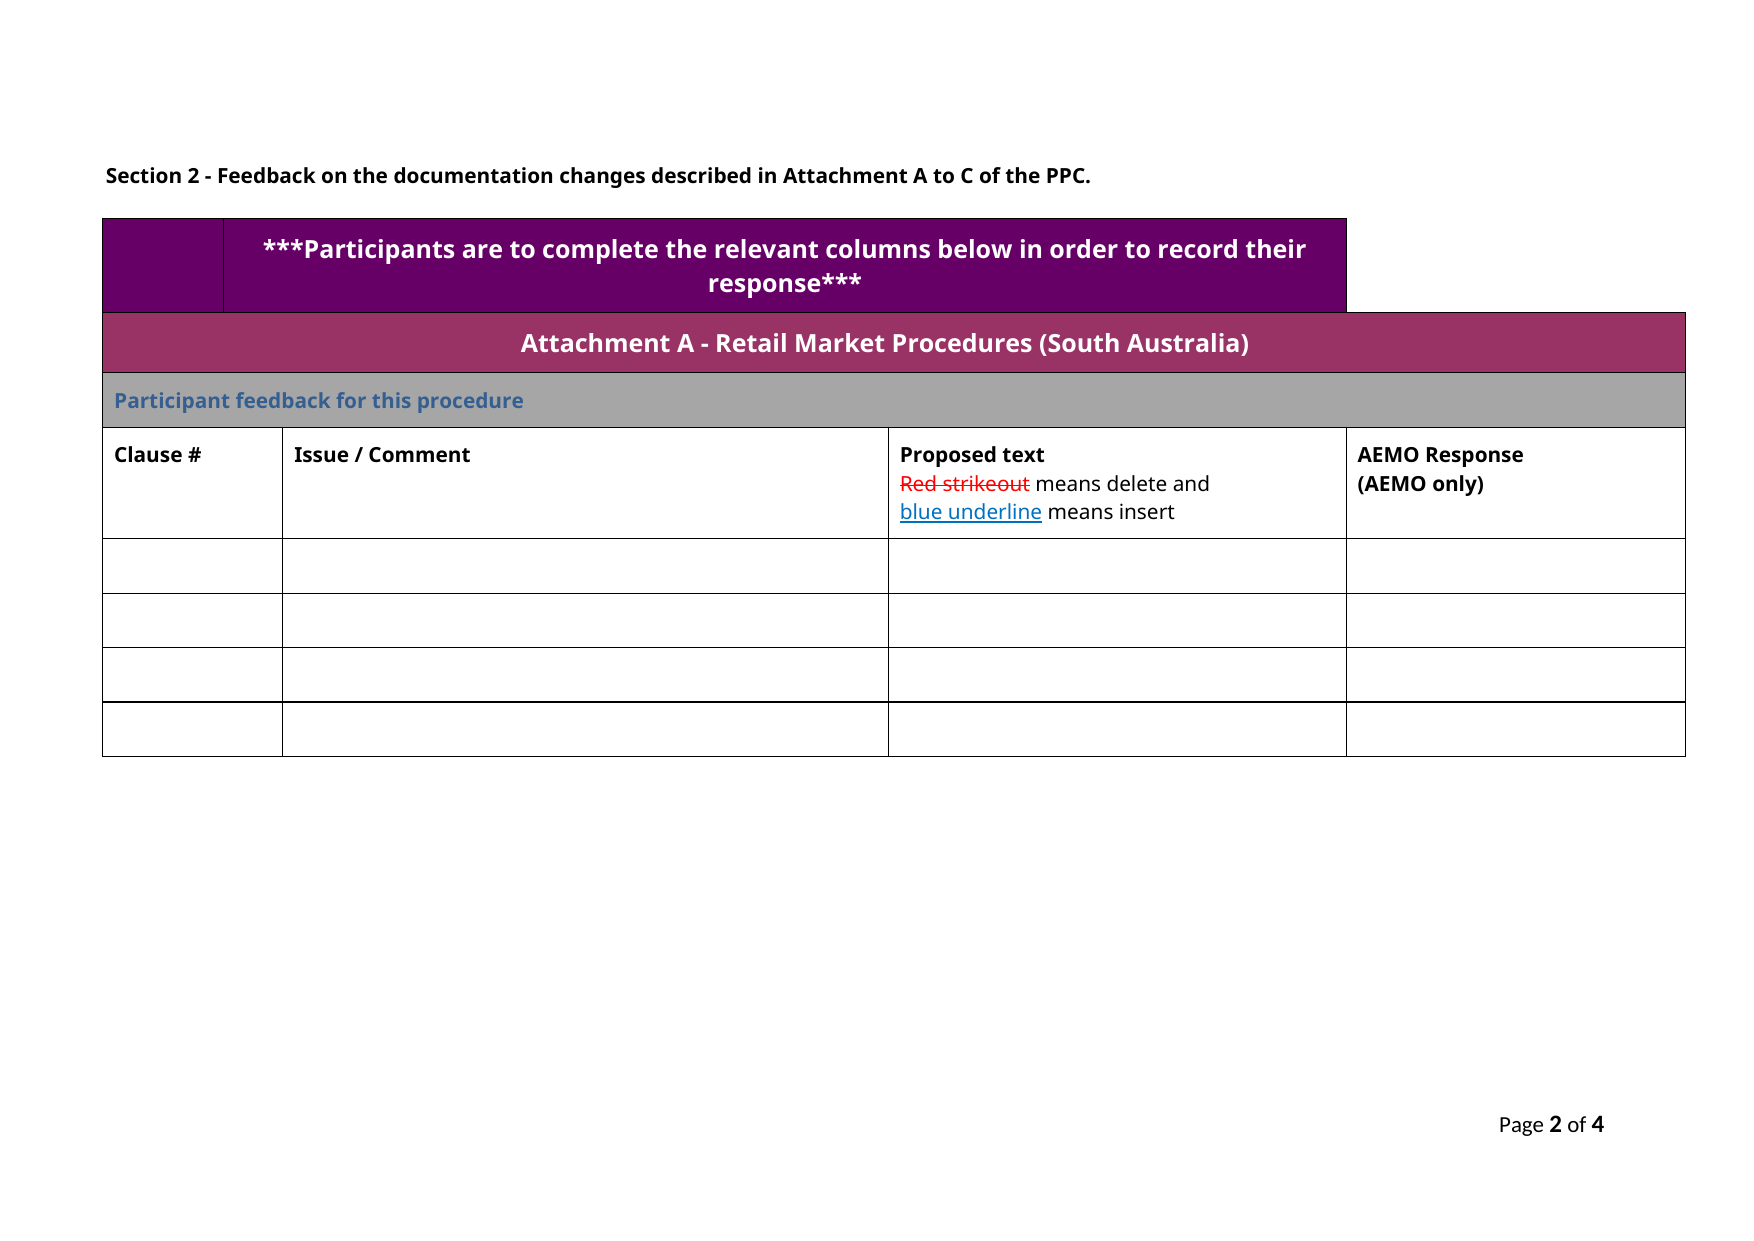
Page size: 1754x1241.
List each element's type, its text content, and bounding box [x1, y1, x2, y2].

table_cell [889, 648, 1346, 701]
table_header ***Participants are to complete the relevant columns below in order to record their response*** [224, 219, 1346, 312]
table_cell Attachment A - Retail Market Procedures (South Australia) [103, 313, 1685, 372]
table_cell [1347, 648, 1685, 701]
table_cell Participant feedback for this procedure [103, 373, 1685, 427]
text Section 2 - Feedback on the documentation changes described in Attachment A to C of the PPC. [106, 161, 1604, 189]
table_header [103, 219, 223, 312]
table_cell [1347, 703, 1685, 756]
table_cell [889, 703, 1346, 756]
table_cell AEMO Response (AEMO only) [1347, 428, 1685, 538]
table_cell [283, 703, 888, 756]
table_cell [1347, 539, 1685, 592]
table_cell [283, 648, 888, 701]
table_cell [103, 703, 282, 756]
table_cell [1347, 594, 1685, 647]
table_cell [103, 594, 282, 647]
table_cell [889, 539, 1346, 592]
table_cell Issue / Comment [283, 428, 888, 538]
table_cell [283, 539, 888, 592]
table_cell [889, 594, 1346, 647]
table_cell [103, 539, 282, 592]
table_cell Proposed text Red strikeout means delete and blue underline means insert [889, 428, 1346, 538]
table_cell [283, 594, 888, 647]
table_cell Clause # [103, 428, 282, 538]
table_cell [103, 648, 282, 701]
